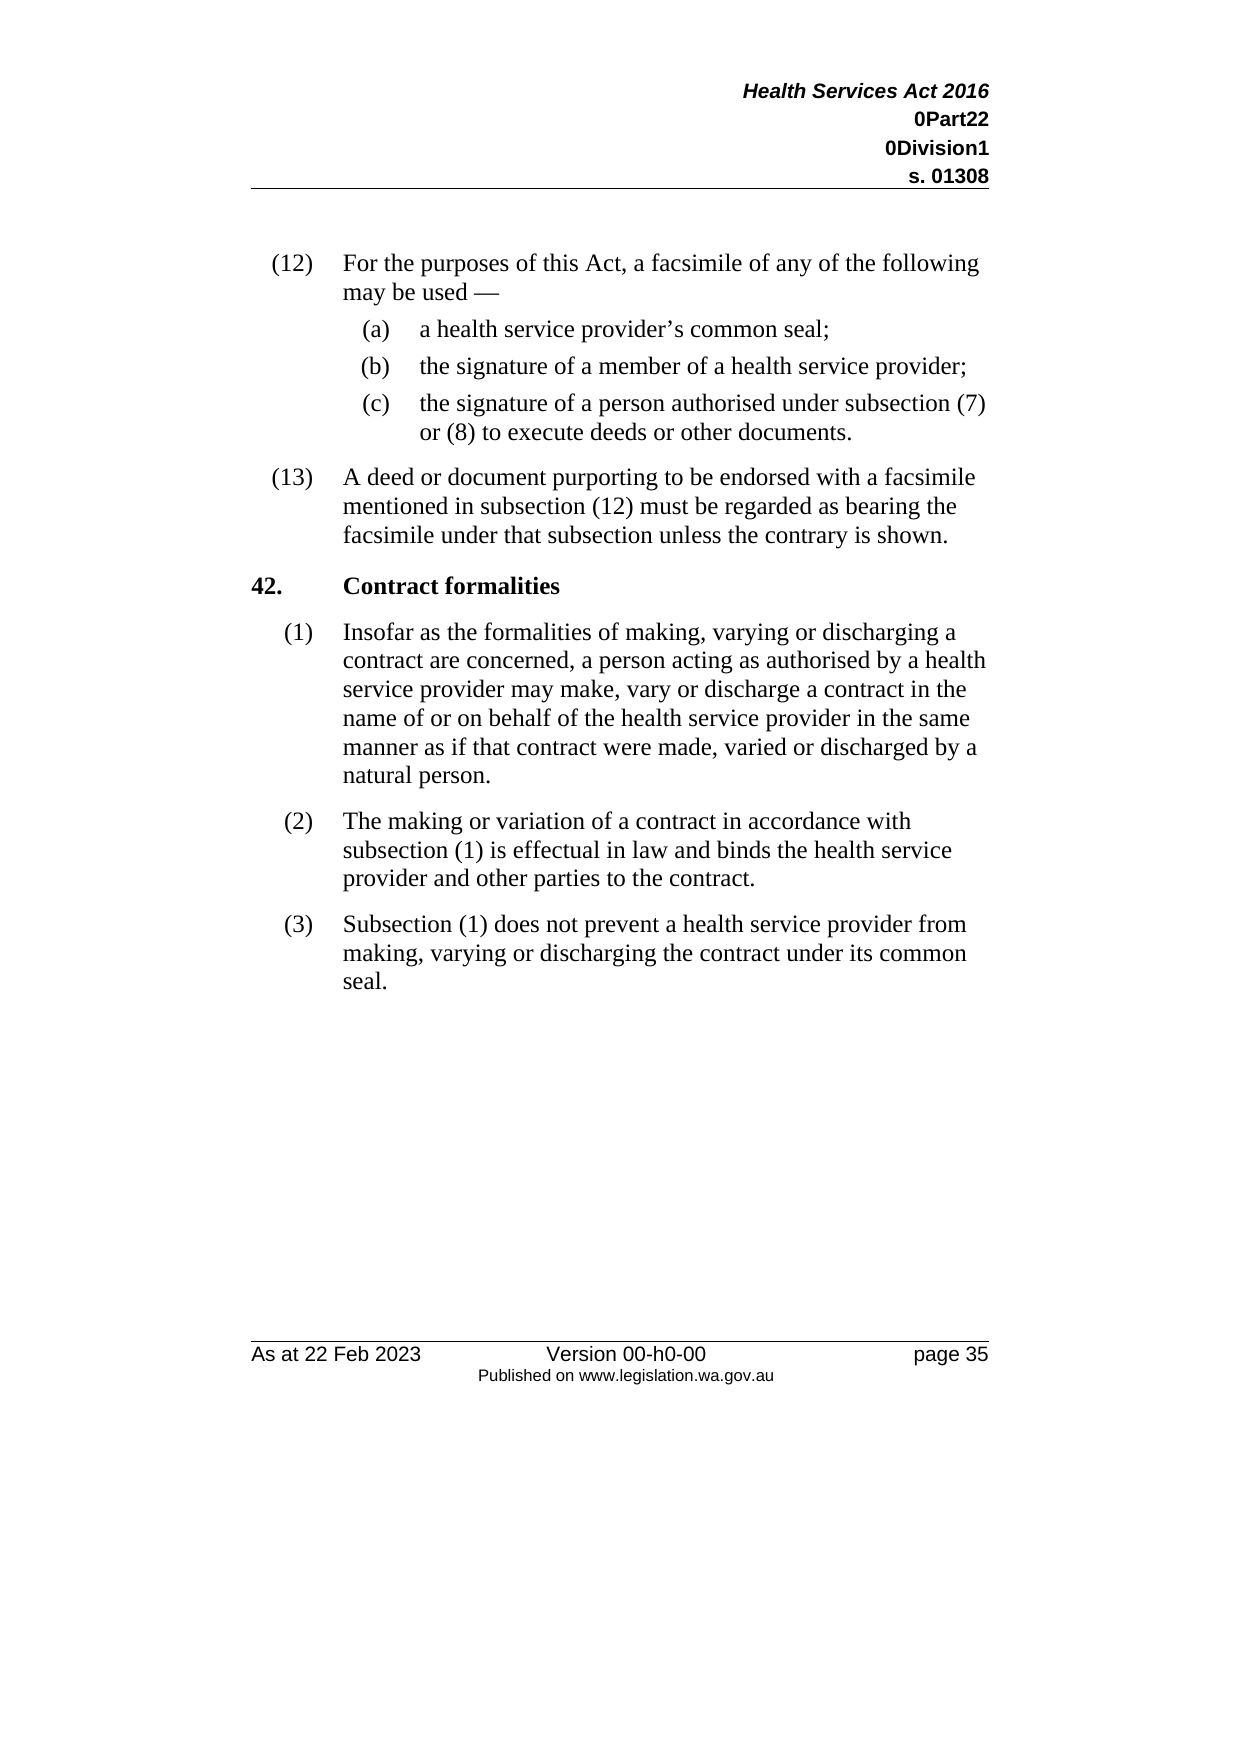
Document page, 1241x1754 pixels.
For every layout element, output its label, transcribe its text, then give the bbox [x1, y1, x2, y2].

text (a) a health service provider’s common seal; [251, 314, 989, 343]
text (c) the signature of a person authorised under subsection (7) or (8) to execute deeds or other documents. [251, 388, 989, 446]
text (13) A deed or document purporting to be endorsed with a facsimile mentioned in subsection (12) must be regarded as bearing the facsimile under that subsection unless the contrary is shown. [251, 462, 989, 548]
text (3) Subsection (1) does not prevent a health service provider from making, varying or discharging the contract under its common seal. [251, 909, 989, 995]
text (2) The making or variation of a contract in accordance with subsection (1) is effectual in law and binds the health service provider and other parties to the contract. [251, 806, 989, 892]
text (1) Insofar as the formalities of making, varying or discharging a contract are concerned, a person acting as authorised by a health service provider may make, vary or discharge a contract in the name of or on behalf of the health service provider in the same manner as if that contract were made, varied or discharged by a natural person. [251, 617, 989, 789]
text (12) For the purposes of this Act, a facsimile of any of the following may be used — [251, 248, 989, 306]
text (b) the signature of a member of a health service provider; [251, 351, 989, 380]
subtitle 42. Contract formalities [251, 571, 989, 600]
